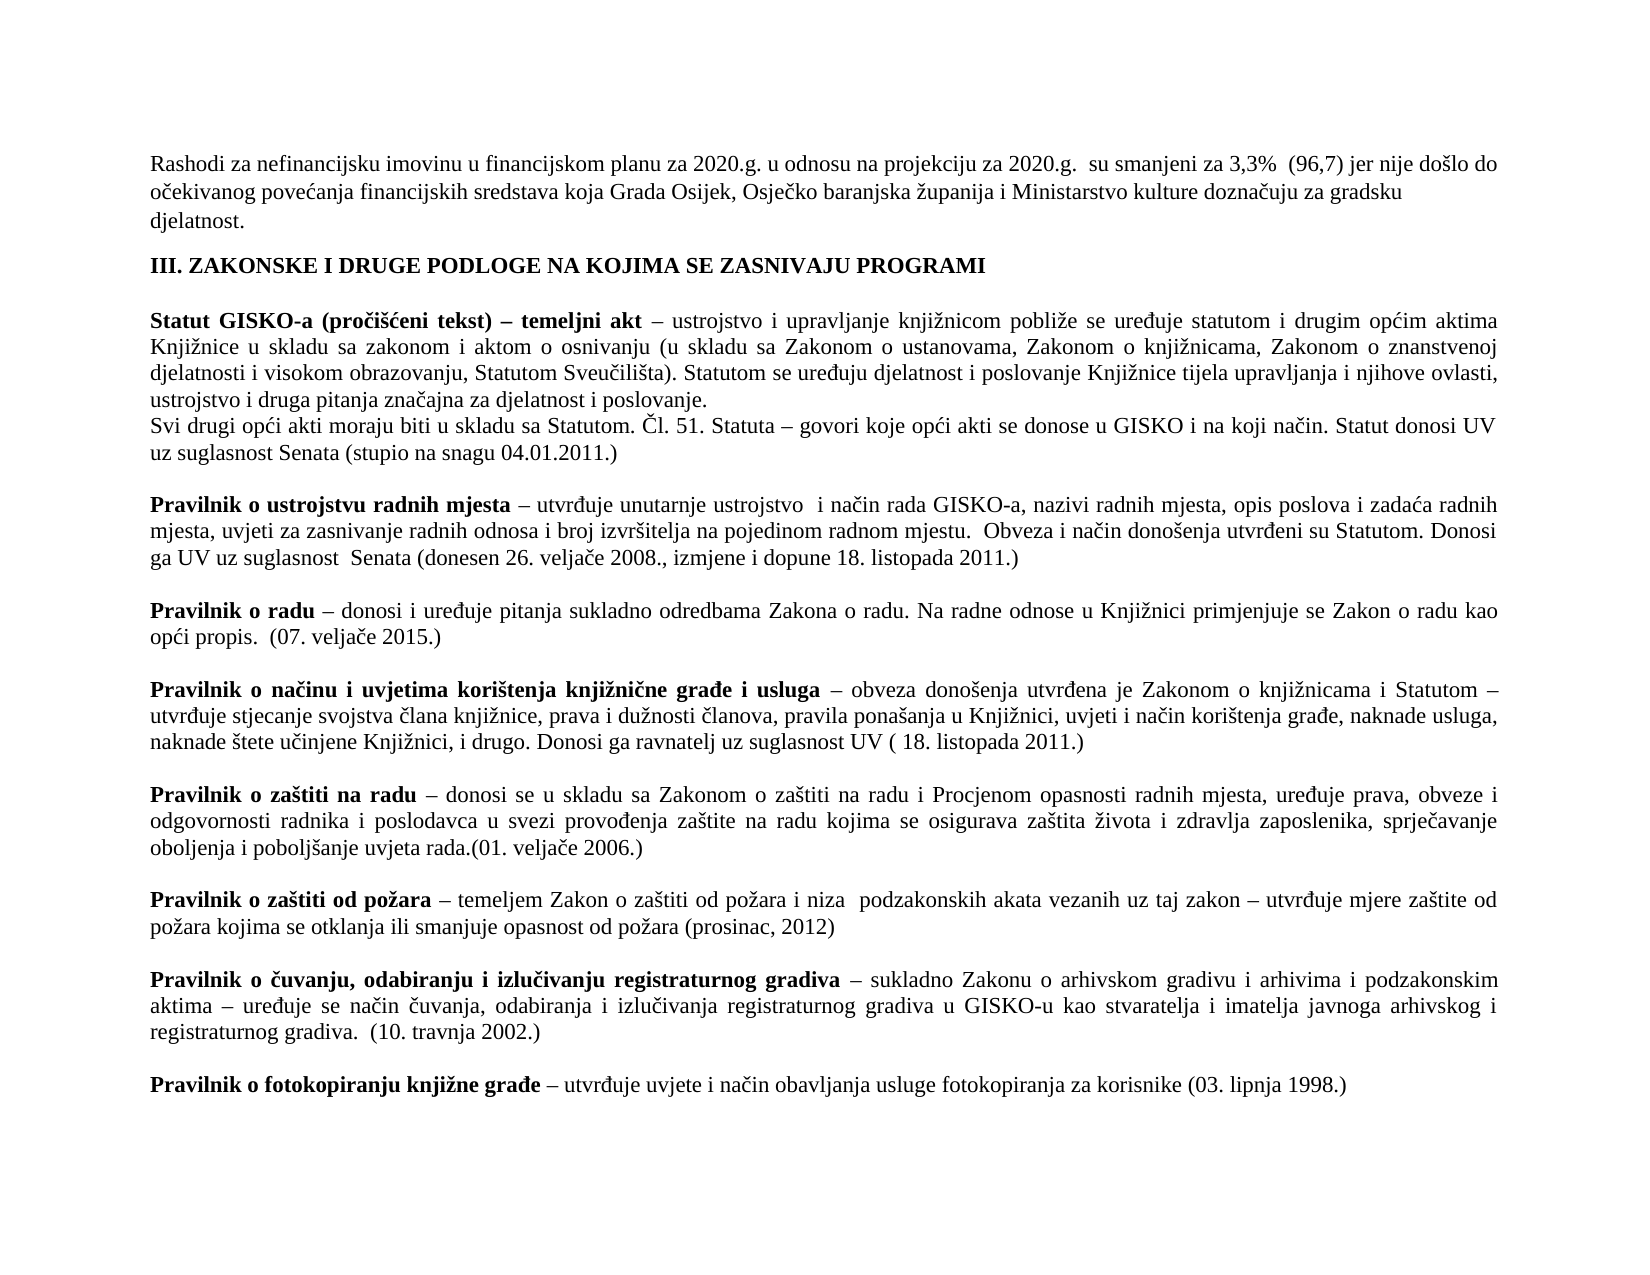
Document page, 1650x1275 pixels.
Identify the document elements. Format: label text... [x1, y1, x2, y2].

text Pravilnik o čuvanju, odabiranju i izlučivanju registraturnog gradiva – sukladno Zakonu o arhivskom gradivu i arhivima i podzakonskim aktima – uređuje se način čuvanja, odabiranja i izlučivanja registraturnog gradiva u GISKO-u kao stvaratelja i imatelja javnoga arhivskog i registraturnog gradiva. (10. travnja 2002.) [150, 966, 1500, 1045]
text Pravilnik o ustrojstvu radnih mjesta – utvrđuje unutarnje ustrojstvo i način rada GISKO-a, nazivi radnih mjesta, opis poslova i zadaća radnih mjesta, uvjeti za zasnivanje radnih odnosa i broj izvršitelja na pojedinom radnom mjestu. Obveza i način donošenja utvrđeni su Statutom. Donosi ga UV uz suglasnost Senata (donesen 26. veljače 2008., izmjene i dopune 18. listopada 2011.) [150, 491, 1500, 570]
text Svi drugi opći akti moraju biti u skladu sa Statutom. Čl. 51. Statuta – govori koje opći akti se donose u GISKO i na koji način. Statut donosi UV uz suglasnost Senata (stupio na snagu 04.01.2011.) [150, 412, 1500, 465]
text Statut GISKO-a (pročišćeni tekst) – temeljni akt – ustrojstvo i upravljanje knjižnicom pobliže se uređuje statutom i drugim općim aktima Knjižnice u skladu sa zakonom i aktom o osnivanju (u skladu sa Zakonom o ustanovama, Zakonom o knjižnicama, Zakonom o znanstvenoj djelatnosti i visokom obrazovanju, Statutom Sveučilišta). Statutom se uređuju djelatnost i poslovanje Knjižnice tijela upravljanja i njihove ovlasti, ustrojstvo i druga pitanja značajna za djelatnost i poslovanje. [150, 307, 1500, 412]
text Pravilnik o radu – donosi i uređuje pitanja sukladno odredbama Zakona o radu. Na radne odnose u Knjižnici primjenjuje se Zakon o radu kao opći propis. (07. veljače 2015.) [150, 597, 1500, 649]
text Pravilnik o načinu i uvjetima korištenja knjižnične građe i usluga – obveza donošenja utvrđena je Zakonom o knjižnicama i Statutom – utvrđuje stjecanje svojstva člana knjižnice, prava i dužnosti članova, pravila ponašanja u Knjižnici, uvjeti i način korištenja građe, naknade usluga, naknade štete učinjene Knjižnici, i drugo. Donosi ga ravnatelj uz suglasnost UV ( 18. listopada 2011.) [150, 676, 1500, 755]
text Pravilnik o fotokopiranju knjižne građe – utvrđuje uvjete i način obavljanja usluge fotokopiranja za korisnike (03. lipnja 1998.) [150, 1071, 1500, 1097]
text Pravilnik o zaštiti na radu – donosi se u skladu sa Zakonom o zaštiti na radu i Procjenom opasnosti radnih mjesta, uređuje prava, obveze i odgovornosti radnika i poslodavca u svezi provođenja zaštite na radu kojima se osigurava zaštita života i zdravlja zaposlenika, sprječavanje oboljenja i poboljšanje uvjeta rada.(01. veljače 2006.) [150, 781, 1500, 860]
text Rashodi za nefinancijsku imovinu u financijskom planu za 2020.g. u odnosu na projekciju za 2020.g. su smanjeni za 3,3% (96,7) jer nije došlo do očekivanog povećanja financijskih sredstava koja Grada Osijek, Osječko baranjska županija i Ministarstvo kulture doznačuju za gradsku djelatnost. [150, 150, 1500, 233]
text Pravilnik o zaštiti od požara – temeljem Zakon o zaštiti od požara i niza podzakonskih akata vezanih uz taj zakon – utvrđuje mjere zaštite od požara kojima se otklanja ili smanjuje opasnost od požara (prosinac, 2012) [150, 887, 1500, 939]
text III. ZAKONSKE I DRUGE PODLOGE NA KOJIMA SE ZASNIVAJU PROGRAMI [150, 252, 1500, 278]
